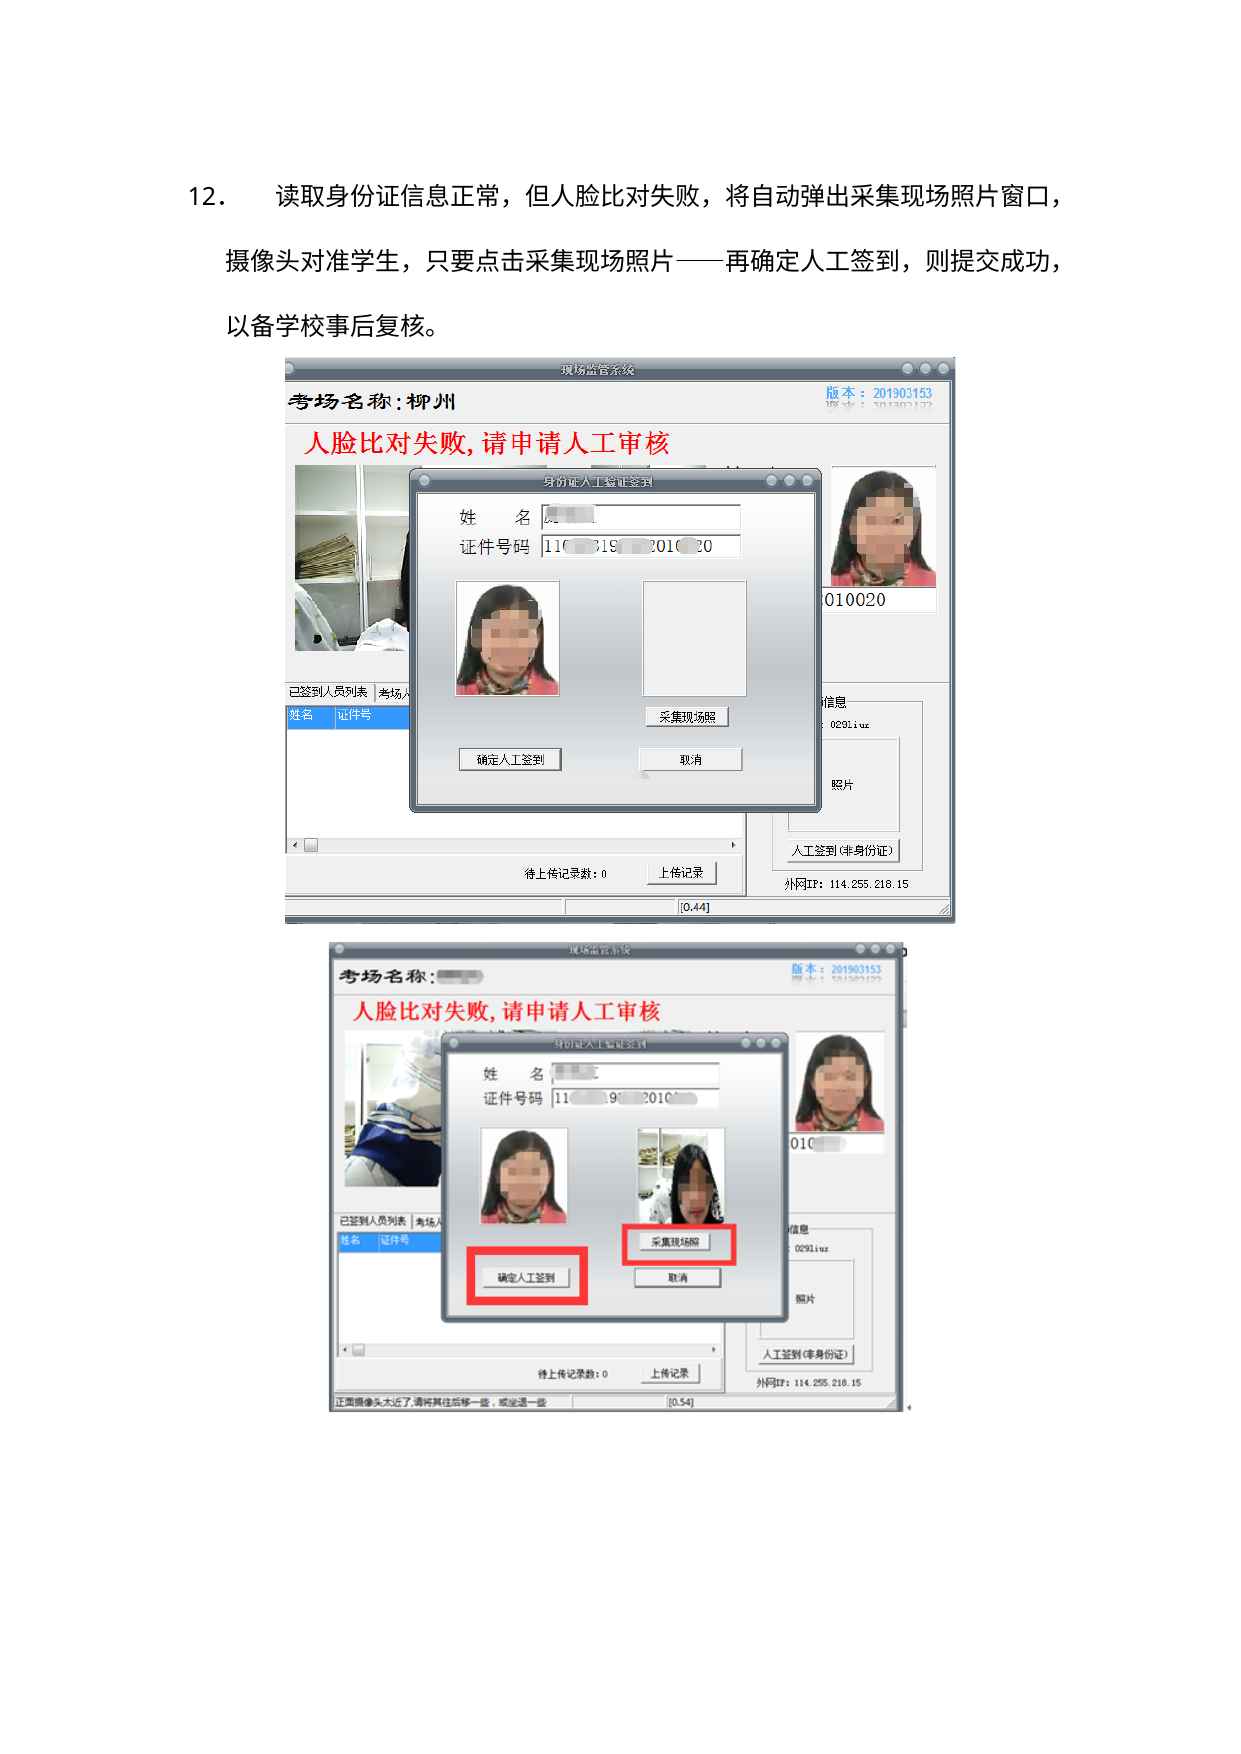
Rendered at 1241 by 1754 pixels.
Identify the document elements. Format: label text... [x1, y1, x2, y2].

list 读取身份证信息正常，但人脸比对失败，将自动弹出采集现场照片窗口，摄像头对准学生，只要点击采集现场照片——再确定人工签到，则提交成功，以备学校事后复核。 [187, 162, 1053, 357]
picture [285, 357, 956, 924]
picture [328, 942, 912, 1417]
